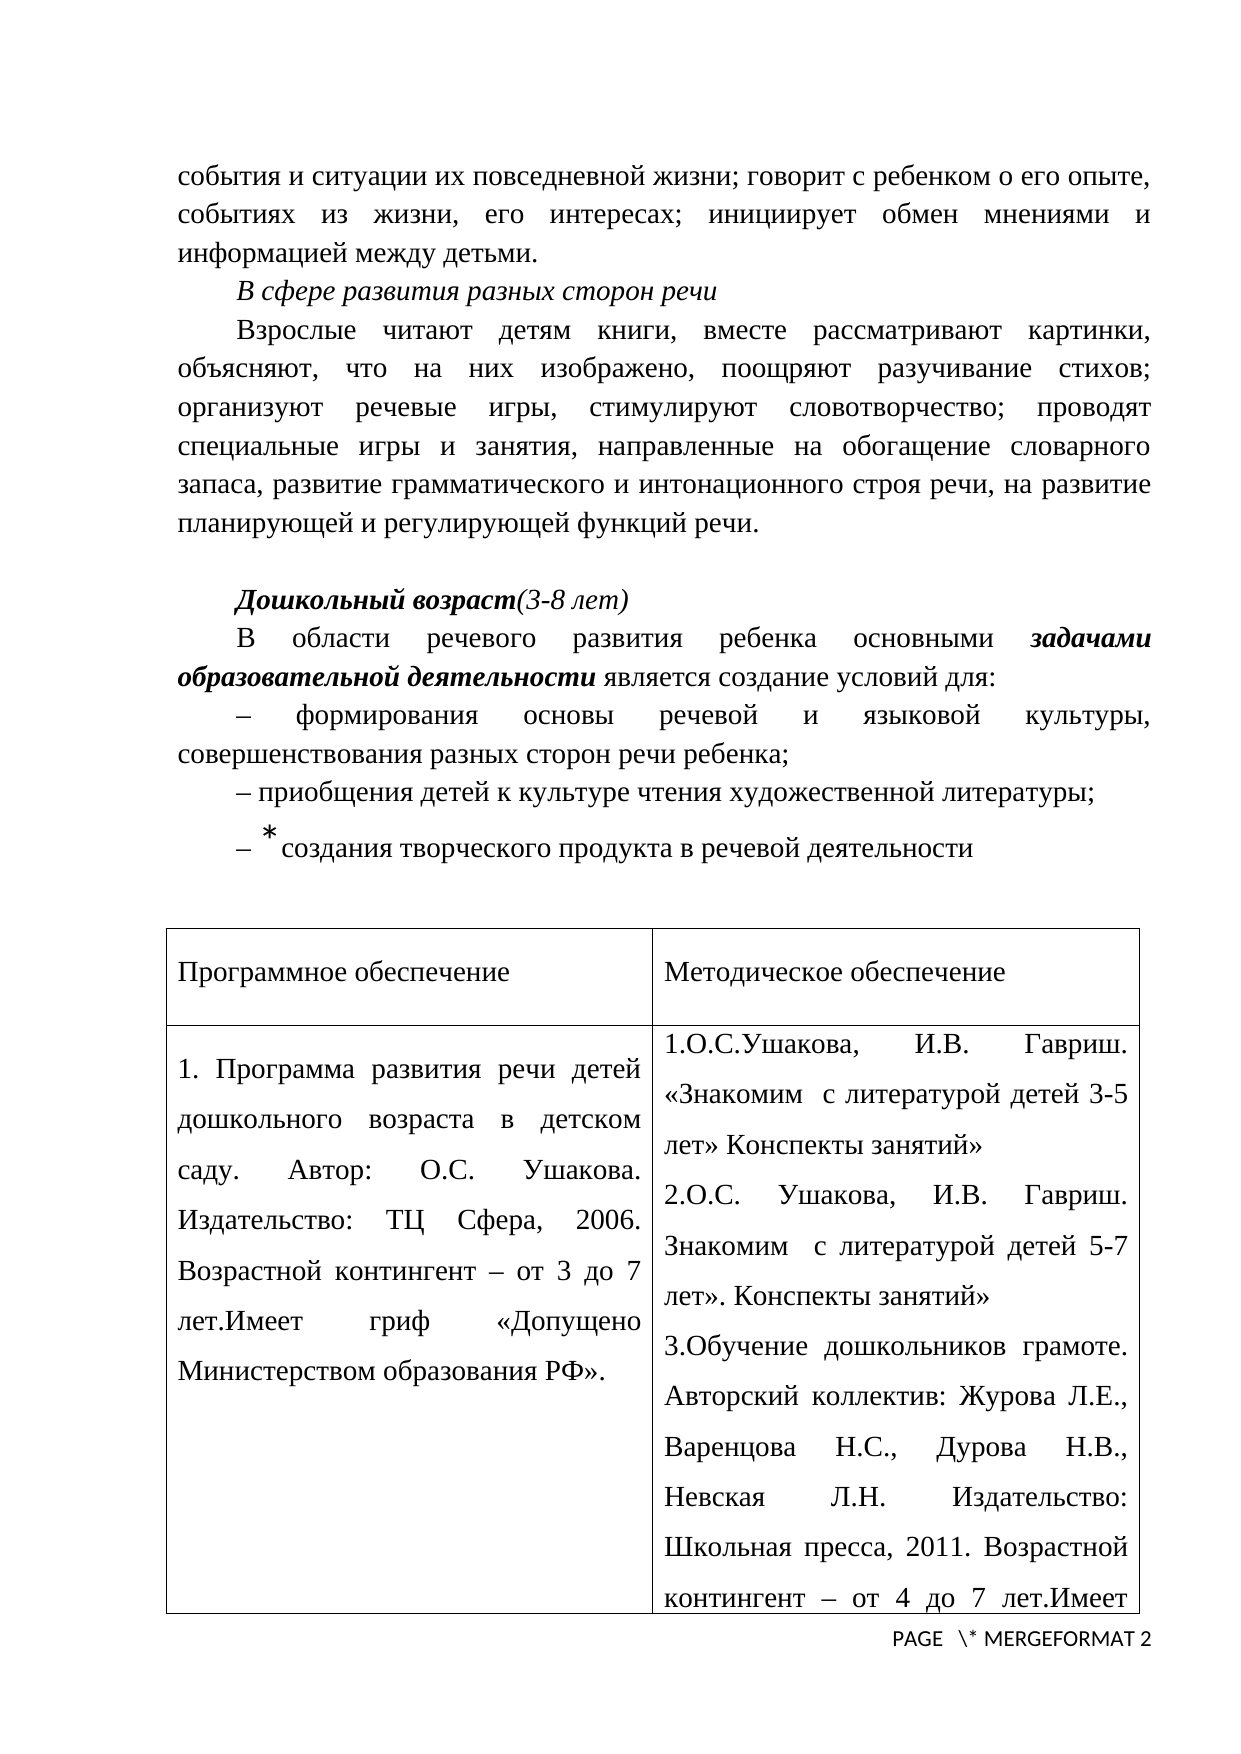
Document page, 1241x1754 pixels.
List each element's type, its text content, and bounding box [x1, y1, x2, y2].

text Взрослые читают детям книги, вместе рассматривают картинки, объясняют, что на них изображено, поощряют разучивание стихов; организуют речевые игры, стимулируют словотворчество; проводят специальные игры и занятия, направленные на обогащение словарного запаса, развитие грамматического и интонационного строя речи, на развитие планирующей и регулирующей функций речи. [177, 312, 1152, 538]
table_header Методическое обеспечение [653, 929, 1139, 1025]
table_header Программное обеспечение [167, 929, 652, 1025]
text – *создания творческого продукта в речевой деятельности [177, 813, 1152, 869]
text В сфере развития разных сторон речи [177, 273, 1152, 307]
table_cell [653, 1026, 1139, 1613]
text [177, 158, 1152, 268]
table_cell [167, 1026, 652, 1613]
text В области речевого развития ребенка основными задачами образовательной деятельности является создание условий для: [177, 620, 1152, 692]
text – формирования основы речевой и языковой культуры, совершенствования разных сторон речи ребенка; [177, 697, 1152, 769]
text Дошкольный возраст(3-8 лет) [177, 582, 1152, 615]
text – приобщения детей к культуре чтения художественной литературы; [177, 774, 1152, 808]
